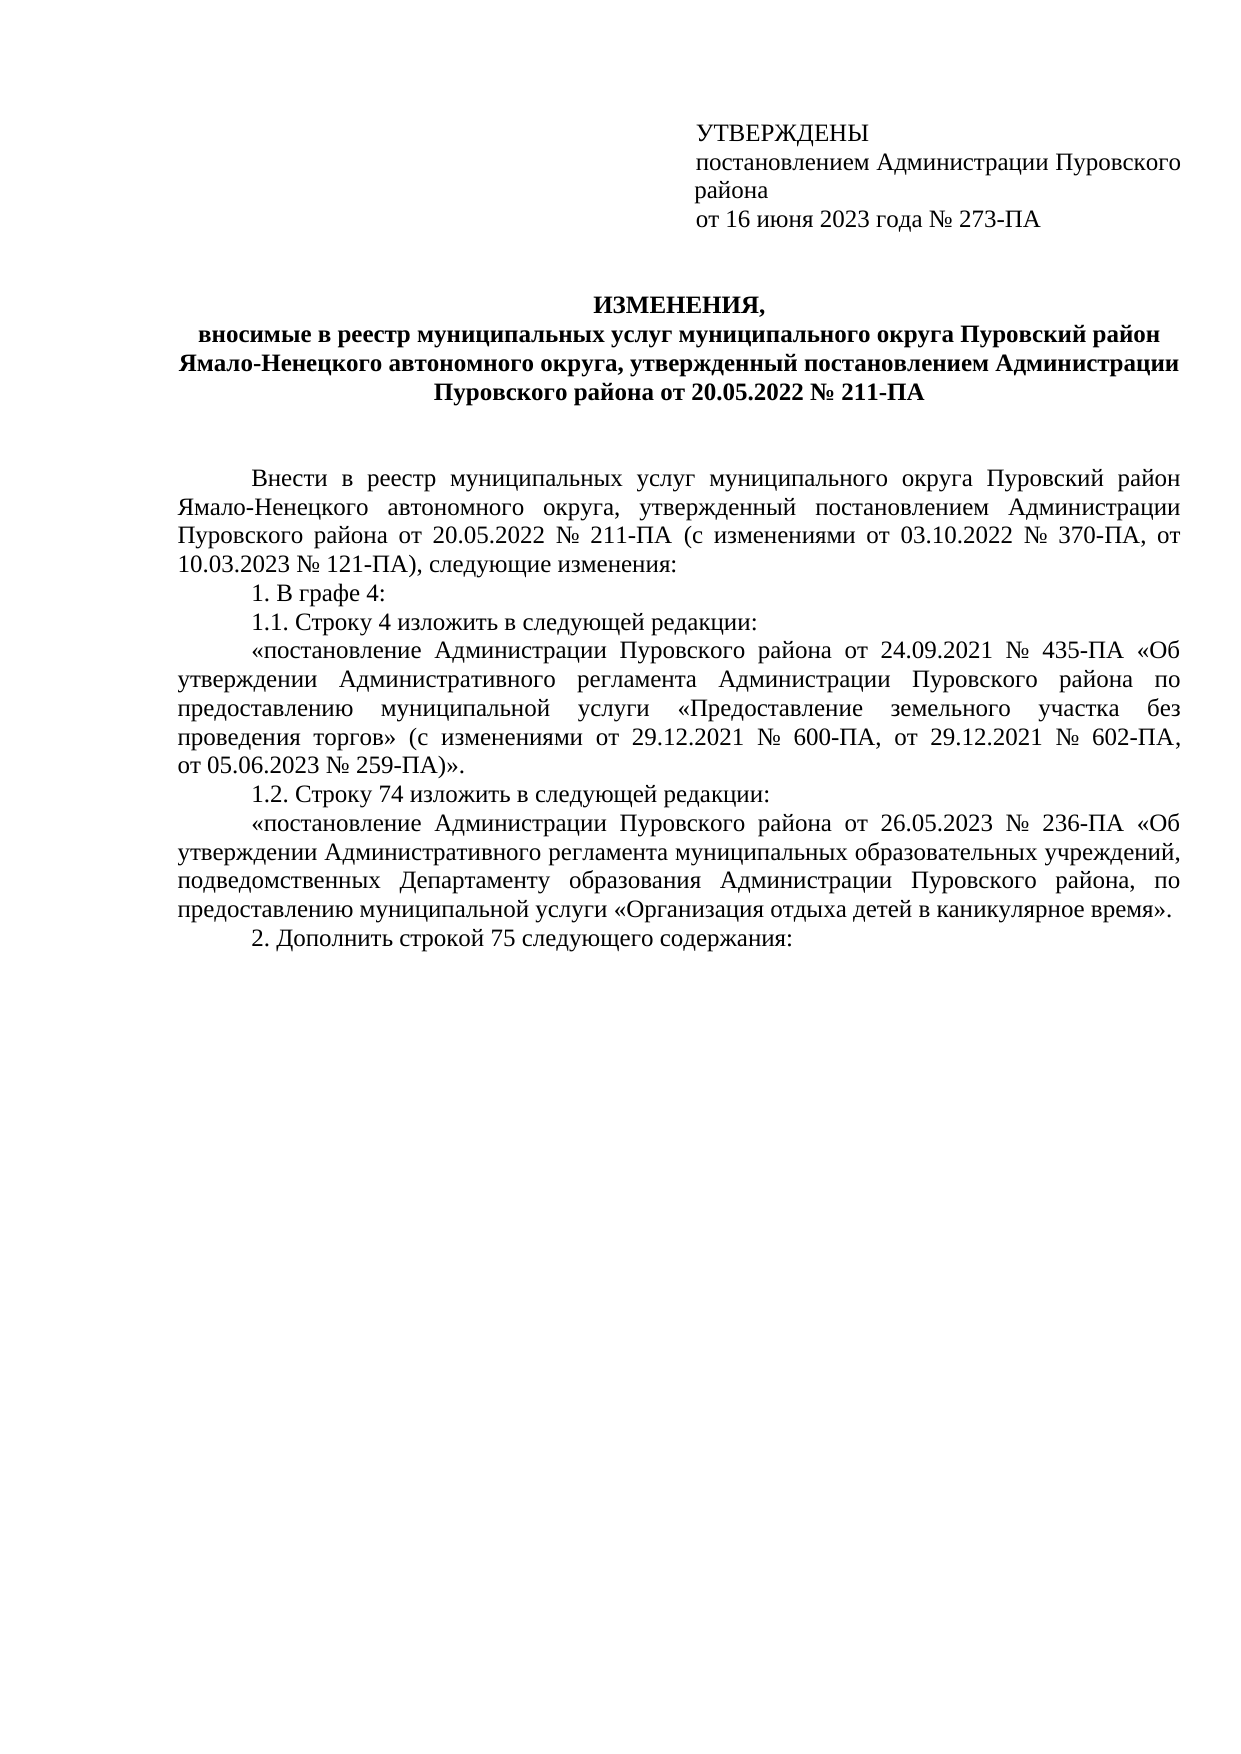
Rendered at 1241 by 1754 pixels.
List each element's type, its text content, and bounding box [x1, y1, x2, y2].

text УТВЕРЖДЕНЫ [694, 118, 1181, 147]
text от 16 июня 2023 года № 273-ПА [694, 204, 1181, 233]
text «постановление Администрации Пуровского района от 26.05.2023 № 236-ПА «Об утверждении Административного регламента муниципальных образовательных учреждений, подведомственных Департаменту образования Администрации Пуровского района, по предоставлению муниципальной услуги «Организация отдыха детей в каникулярное время». [177, 808, 1181, 923]
text Внести в реестр муниципальных услуг муниципального округа Пуровский район Ямало-Ненецкого автономного округа, утвержденный постановлением Администрации Пуровского района от 20.05.2022 № 211-ПА (с изменениями от 03.10.2022 № 370-ПА, от 10.03.2023 № 121-ПА), следующие изменения: [177, 463, 1181, 578]
text 1.1. Строку 4 изложить в следующей редакции: [177, 607, 1181, 636]
text 1.2. Строку 74 изложить в следующей редакции: [177, 779, 1181, 808]
text «постановление Администрации Пуровского района от 24.09.2021 № 435-ПА «Об утверждении Административного регламента Администрации Пуровского района по предоставлению муниципальной услуги «Предоставление земельного участка без проведения торгов» (с изменениями от 29.12.2021 № 600-ПА, от 29.12.2021 № 602-ПА, от 05.06.2023 № 259-ПА)». [177, 636, 1181, 779]
text вносимые в реестр муниципальных услуг муниципального округа Пуровский район Ямало-Ненецкого автономного округа, утвержденный постановлением Администрации Пуровского района от 20.05.2022 № 211-ПА [177, 319, 1181, 406]
text постановлением Администрации Пуровского района [694, 147, 1181, 204]
text 1. В графе 4: [177, 578, 1181, 607]
text ИЗМЕНЕНИЯ, [177, 291, 1181, 319]
text 2. Дополнить строкой 75 следующего содержания: [177, 923, 1181, 952]
